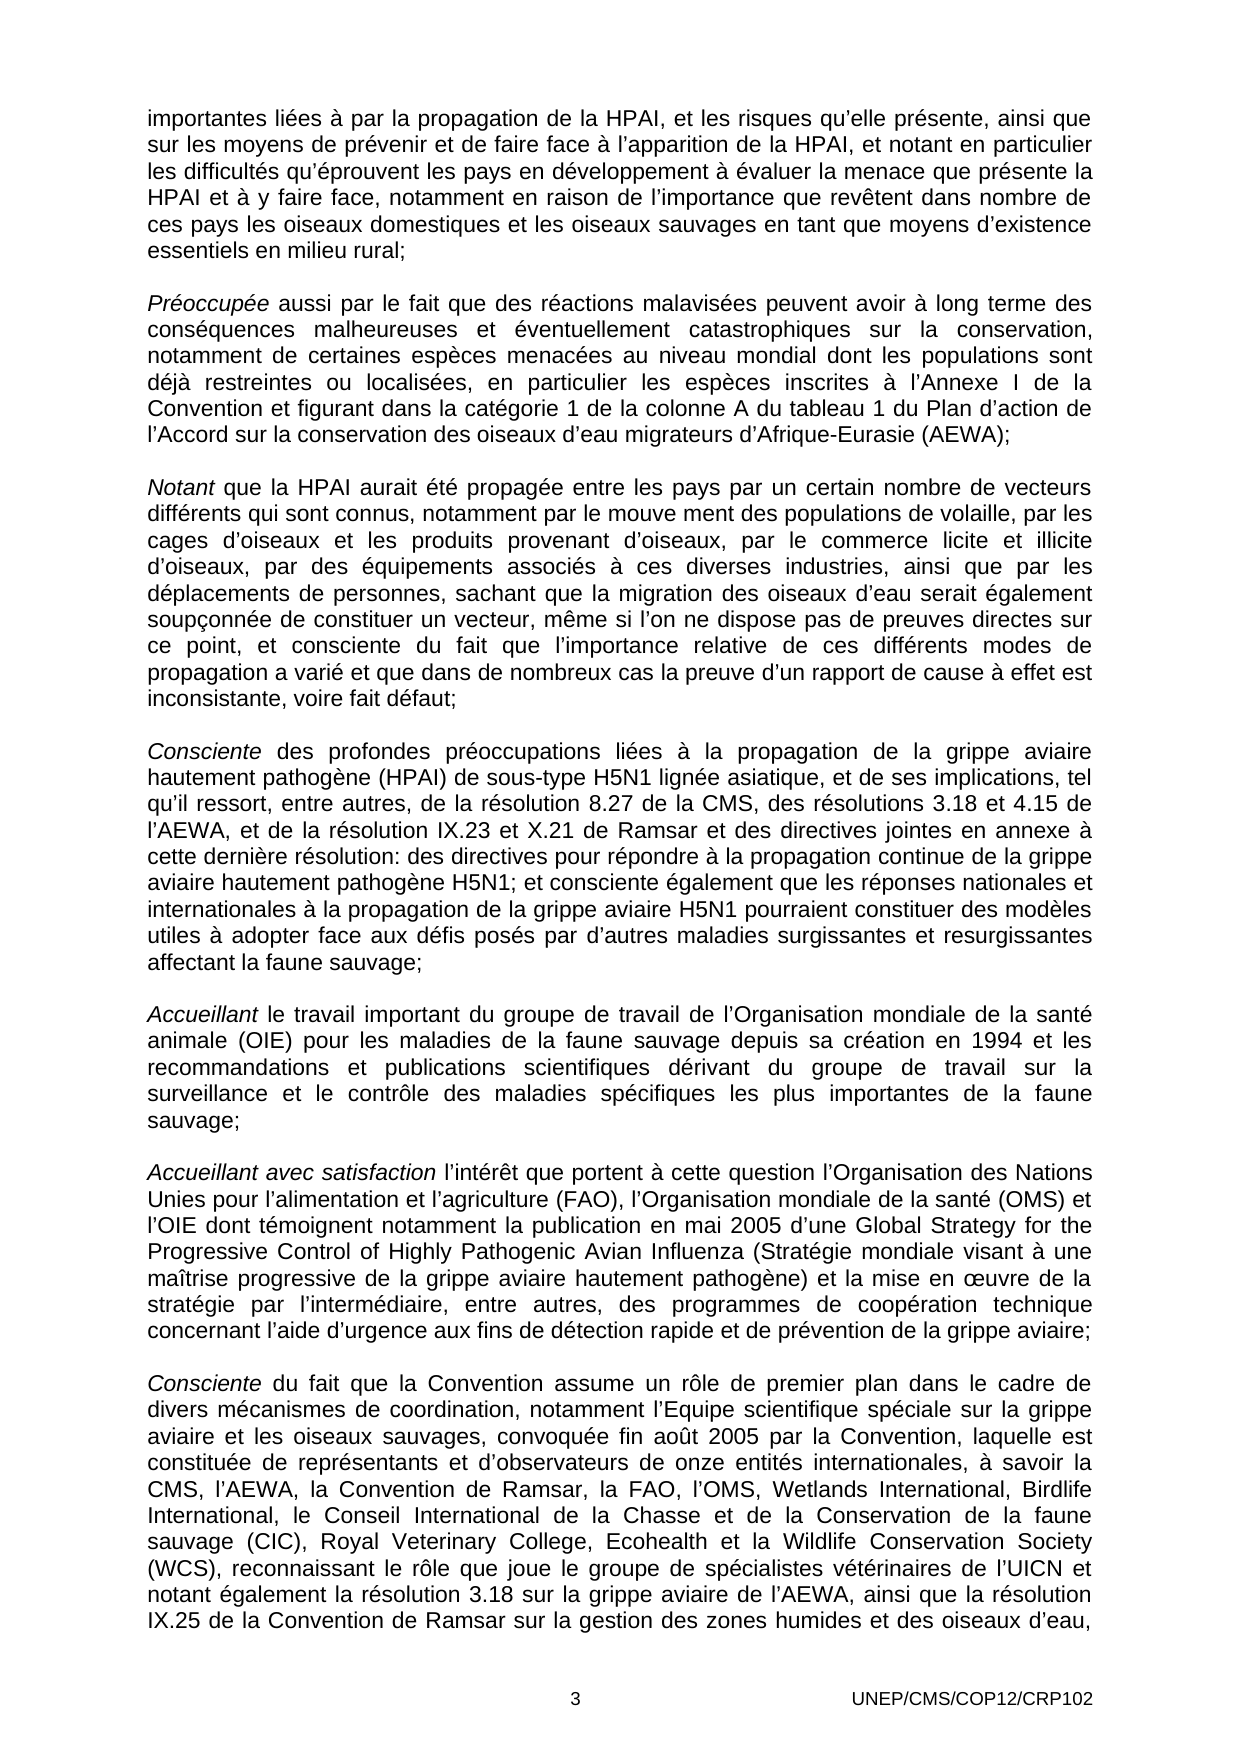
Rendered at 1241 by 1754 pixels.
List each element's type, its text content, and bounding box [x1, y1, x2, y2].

text Accueillant le travail important du groupe de travail de l’Organisation mondiale de la santé animale (OIE) pour les maladies de la faune sauvage depuis sa création en 1994 et les recommandations et publications scientifiques dérivant du groupe de travail sur la surveillance et le contrôle des maladies spécifiques les plus importantes de la faune sauvage; [147, 1001, 1093, 1133]
text Notant que la HPAI aurait été propagée entre les pays par un certain nombre de vecteurs différents qui sont connus, notamment par le mouve ment des populations de volaille, par les cages d’oiseaux et les produits provenant d’oiseaux, par le commerce licite et illicite d’oiseaux, par des équipements associés à ces diverses industries, ainsi que par les déplacements de personnes, sachant que la migration des oiseaux d’eau serait également soupçonnée de constituer un vecteur, même si l’on ne dispose pas de preuves directes sur ce point, et consciente du fait que l’importance relative de ces différents modes de propagation a varié et que dans de nombreux cas la preuve d’un rapport de cause à effet est inconsistante, voire fait défaut; [147, 474, 1093, 711]
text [147, 105, 1093, 263]
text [147, 1370, 1093, 1634]
text Préoccupée aussi par le fait que des réactions malavisées peuvent avoir à long terme des conséquences malheureuses et éventuellement catastrophiques sur la conservation, notamment de certaines espèces menacées au niveau mondial dont les populations sont déjà restreintes ou localisées, en particulier les espèces inscrites à l’Annexe I de la Convention et figurant dans la catégorie 1 de la colonne A du tableau 1 du Plan d’action de l’Accord sur la conservation des oiseaux d’eau migrateurs d’Afrique-Eurasie (AEWA); [147, 289, 1093, 448]
text Accueillant avec satisfaction l’intérêt que portent à cette question l’Organisation des Nations Unies pour l’alimentation et l’agriculture (FAO), l’Organisation mondiale de la santé (OMS) et l’OIE dont témoignent notamment la publication en mai 2005 d’une Global Strategy for the Progressive Control of Highly Pathogenic Avian Influenza (Stratégie mondiale visant à une maîtrise progressive de la grippe aviaire hautement pathogène) et la mise en œuvre de la stratégie par l’intermédiaire, entre autres, des programmes de coopération technique concernant l’aide d’urgence aux fins de détection rapide et de prévention de la grippe aviaire; [147, 1159, 1093, 1344]
text Consciente des profondes préoccupations liées à la propagation de la grippe aviaire hautement pathogène (HPAI) de sous-type H5N1 lignée asiatique, et de ses implications, tel qu’il ressort, entre autres, de la résolution 8.27 de la CMS, des résolutions 3.18 et 4.15 de l’AEWA, et de la résolution IX.23 et X.21 de Ramsar et des directives jointes en annexe à cette dernière résolution: des directives pour répondre à la propagation continue de la grippe aviaire hautement pathogène H5N1; et consciente également que les réponses nationales et internationales à la propagation de la grippe aviaire H5N1 pourraient constituer des modèles utiles à adopter face aux défis posés par d’autres maladies surgissantes et resurgissantes affectant la faune sauvage; [147, 738, 1093, 975]
